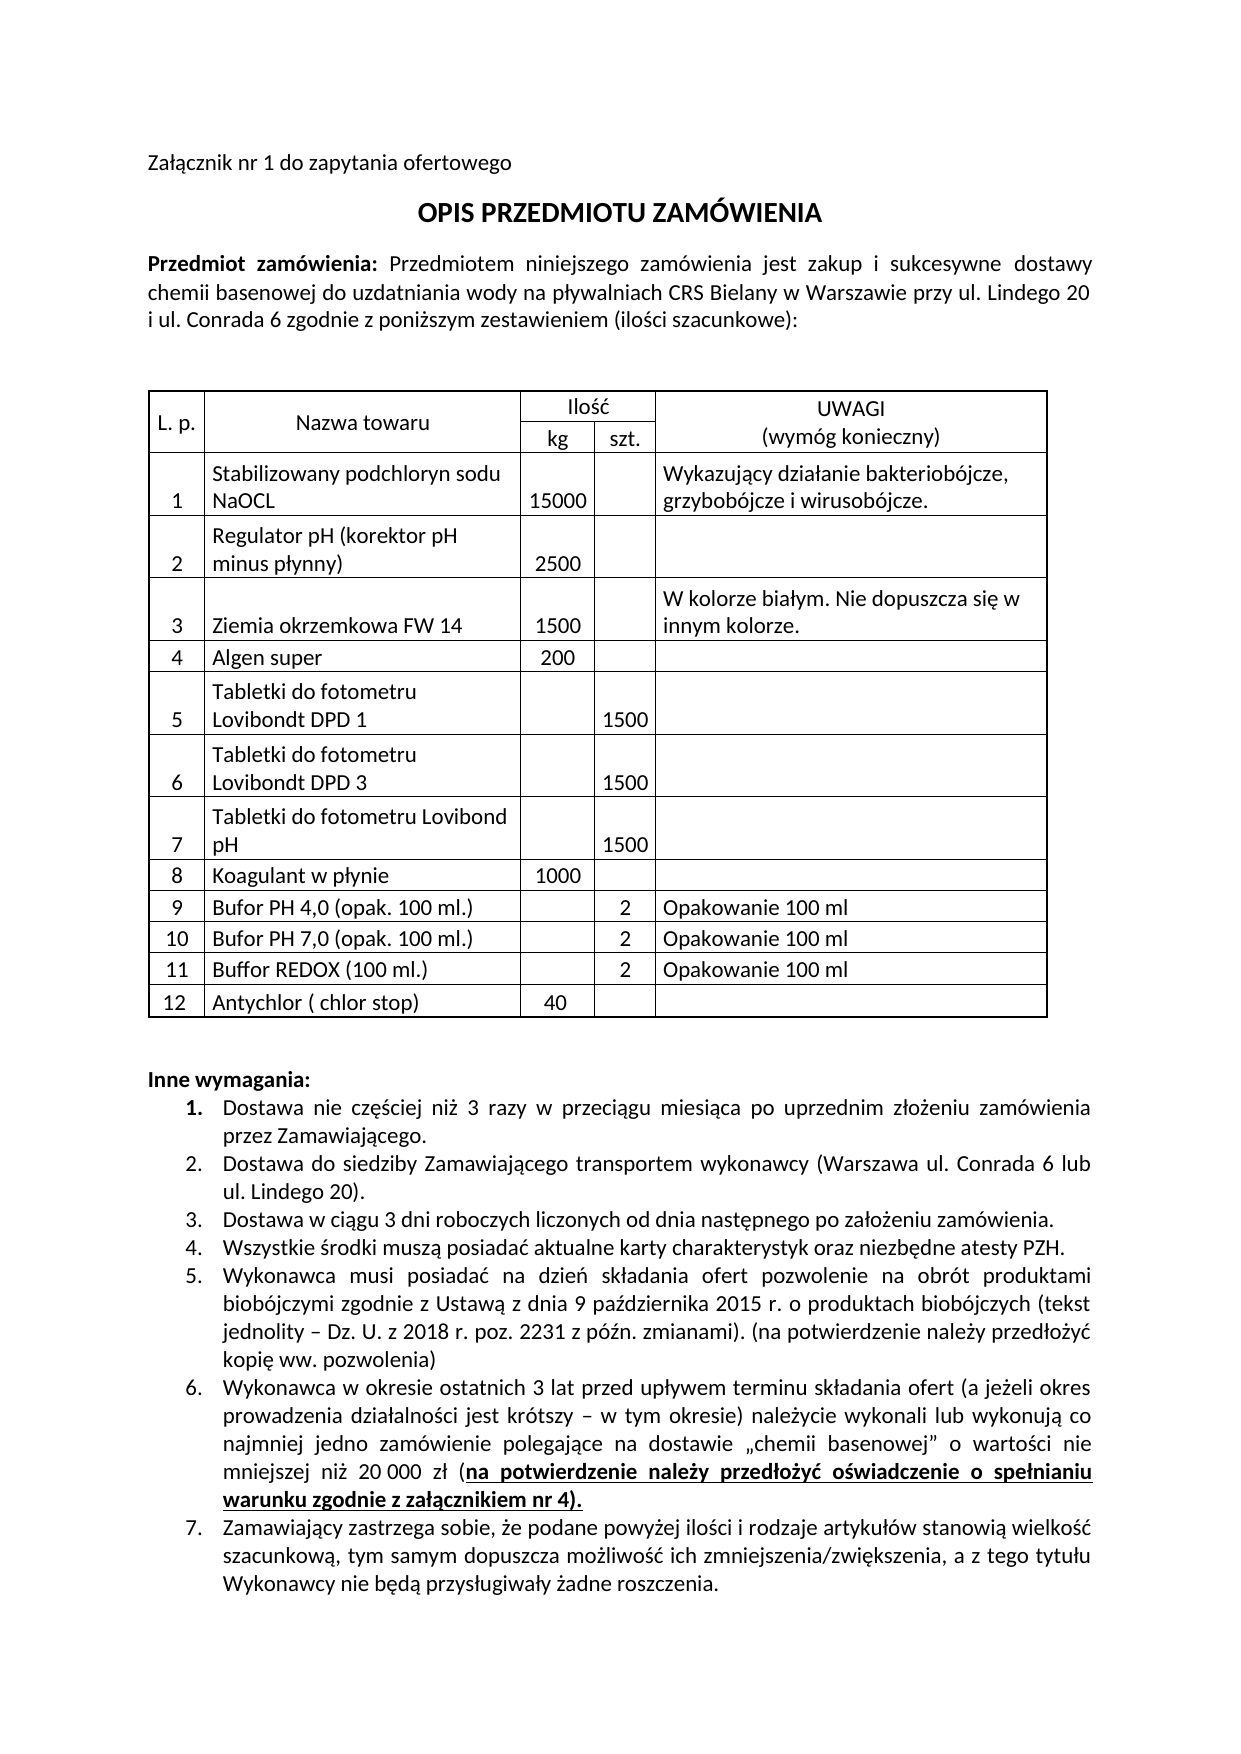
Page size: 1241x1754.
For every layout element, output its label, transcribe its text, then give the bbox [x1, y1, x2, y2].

table_cell [656, 641, 1046, 671]
table_cell szt. [595, 422, 655, 452]
table_cell 8 [150, 860, 204, 890]
table_cell 1500 [595, 735, 655, 796]
table_cell Tabletki do fotometru Lovibond pH [205, 797, 520, 858]
list Wszystkie środki muszą posiadać aktualne karty charakterystyk oraz niezbędne atesty PZH. [185, 1233, 1093, 1261]
table_cell W kolorze białym. Nie dopuszcza się w innym kolorze. [656, 578, 1046, 640]
table_cell 200 [521, 641, 594, 671]
table_cell 3 [150, 578, 204, 640]
table_cell 4 [150, 641, 204, 671]
table_cell 40 [521, 985, 594, 1016]
text Inne wymagania: [148, 1065, 1093, 1093]
table_cell 15000 [521, 453, 594, 515]
table_cell Buffor REDOX (100 ml.) [205, 953, 520, 983]
table_cell [521, 953, 594, 983]
table_cell [521, 735, 594, 796]
table_cell Tabletki do fotometru Lovibondt DPD 3 [205, 735, 520, 796]
table_cell [521, 672, 594, 733]
table_cell 2 [595, 953, 655, 983]
table_cell 1000 [521, 860, 594, 890]
table_cell 12 [150, 985, 204, 1016]
table_cell [656, 516, 1046, 577]
table_header Ilość [521, 392, 655, 421]
table_cell 1500 [595, 672, 655, 733]
list Dostawa w ciągu 3 dni roboczych liczonych od dnia następnego po założeniu zamówienia. [185, 1205, 1093, 1233]
table_cell Regulator pH (korektor pH minus płynny) [205, 516, 520, 577]
table_cell 9 [150, 891, 204, 921]
table_cell [595, 985, 655, 1016]
table_cell [656, 860, 1046, 890]
table_cell Wykazujący działanie bakteriobójcze, grzybobójcze i wirusobójcze. [656, 453, 1046, 515]
table_cell [656, 672, 1046, 733]
table_cell Opakowanie 100 ml [656, 891, 1046, 921]
table_cell [521, 797, 594, 858]
table_cell 10 [150, 922, 204, 952]
text Przedmiot zamówienia: Przedmiotem niniejszego zamówienia jest zakup i sukcesywne dostawy chemii basenowej do uzdatniania wody na pływalniach CRS Bielany w Warszawie przy ul. Lindego 20 i ul. Conrada 6 zgodnie z poniższym zestawieniem (ilości szacunkowe): [148, 249, 1093, 334]
text OPIS PRZEDMIOTU ZAMÓWIENIA [148, 194, 1093, 230]
table_cell Bufor PH 4,0 (opak. 100 ml.) [205, 891, 520, 921]
table_cell Stabilizowany podchloryn sodu NaOCL [205, 453, 520, 515]
table_header UWAGI (wymóg konieczny) [656, 392, 1046, 452]
table_cell [595, 516, 655, 577]
table_cell Bufor PH 7,0 (opak. 100 ml.) [205, 922, 520, 952]
table_cell 1500 [595, 797, 655, 858]
table_cell 1500 [521, 578, 594, 640]
list Wykonawca w okresie ostatnich 3 lat przed upływem terminu składania ofert (a jeżeli okres prowadzenia działalności jest krótszy – w tym okresie) należycie wykonali lub wykonują co najmniej jedno zamówienie polegające na dostawie „chemii basenowej” o wartości nie mniejszej niż 20 000 zł (na potwierdzenie należy przedłożyć oświadczenie o spełnianiu warunku zgodnie z załącznikiem nr 4). [185, 1373, 1093, 1513]
table_cell Tabletki do fotometru Lovibondt DPD 1 [205, 672, 520, 733]
table_cell 2 [150, 516, 204, 577]
list Dostawa do siedziby Zamawiającego transportem wykonawcy (Warszawa ul. Conrada 6 lub ul. Lindego 20). [185, 1149, 1093, 1205]
table_cell [595, 860, 655, 890]
table_cell 2500 [521, 516, 594, 577]
table_cell Opakowanie 100 ml [656, 922, 1046, 952]
table_header Nazwa towaru [205, 392, 520, 452]
list Zamawiający zastrzega sobie, że podane powyżej ilości i rodzaje artykułów stanowią wielkość szacunkową, tym samym dopuszcza możliwość ich zmniejszenia/zwiększenia, a z tego tytułu Wykonawcy nie będą przysługiwały żadne roszczenia. [185, 1513, 1093, 1598]
table_cell [656, 985, 1046, 1016]
table_header L. p. [150, 392, 204, 452]
table_cell Opakowanie 100 ml [656, 953, 1046, 983]
table_cell 11 [150, 953, 204, 983]
table_cell 2 [595, 891, 655, 921]
list Wykonawca musi posiadać na dzień składania ofert pozwolenie na obrót produktami biobójczymi zgodnie z Ustawą z dnia 9 października 2015 r. o produktach biobójczych (tekst jednolity – Dz. U. z 2018 r. poz. 2231 z późn. zmianami). (na potwierdzenie należy przedłożyć kopię ww. pozwolenia) [185, 1261, 1093, 1373]
table_cell Algen super [205, 641, 520, 671]
table_cell kg [521, 422, 594, 452]
table_cell 1 [150, 453, 204, 515]
table_cell 6 [150, 735, 204, 796]
table_cell [521, 891, 594, 921]
table_cell [521, 922, 594, 952]
table_cell 7 [150, 797, 204, 858]
table_cell 5 [150, 672, 204, 733]
table_cell [595, 578, 655, 640]
table_cell Koagulant w płynie [205, 860, 520, 890]
table_cell [595, 641, 655, 671]
list Dostawa nie częściej niż 3 razy w przeciągu miesiąca po uprzednim złożeniu zamówienia przez Zamawiającego. [185, 1093, 1093, 1149]
table_cell [595, 453, 655, 515]
table_cell 2 [595, 922, 655, 952]
table_cell [656, 735, 1046, 796]
text Załącznik nr 1 do zapytania ofertowego [148, 148, 1093, 176]
table_cell Antychlor ( chlor stop) [205, 985, 520, 1016]
table_cell Ziemia okrzemkowa FW 14 [205, 578, 520, 640]
table_cell [656, 797, 1046, 858]
